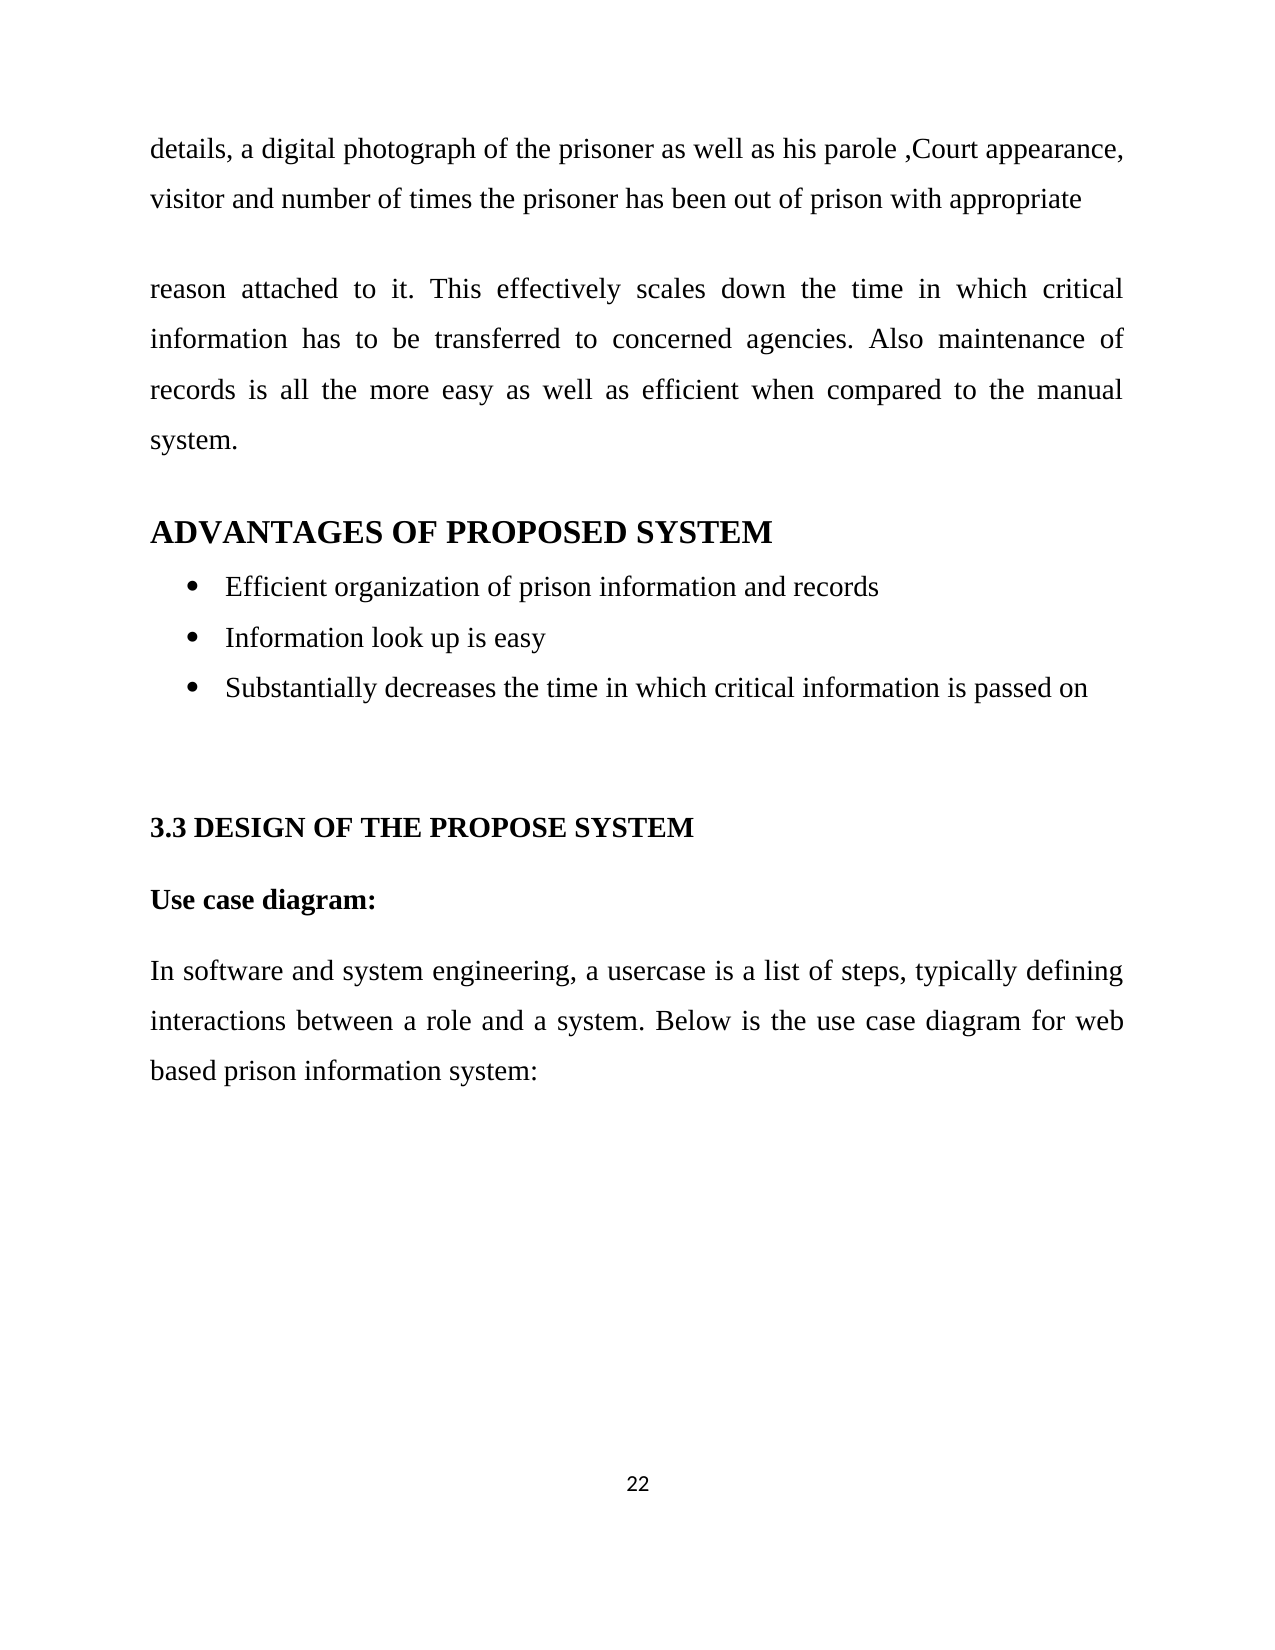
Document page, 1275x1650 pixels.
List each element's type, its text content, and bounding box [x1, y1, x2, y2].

text 3.3 DESIGN OF THE PROPOSE SYSTEM [150, 811, 1125, 844]
list Information look up is easy [187, 620, 1125, 654]
text reason attached to it. This effectively scales down the time in which critical information has to be transferred to concerned agencies. Also maintenance of records is all the more easy as well as efficient when compared to the manual system. [150, 271, 1125, 456]
list Substantially decreases the time in which critical information is passed on [187, 670, 1125, 704]
list Efficient organization of prison information and records [187, 569, 1125, 603]
text In software and system engineering, a usercase is a list of steps, typically defining interactions between a role and a system. Below is the use case diagram for web based prison information system: [150, 953, 1125, 1087]
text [150, 131, 1125, 215]
text Use case diagram: [150, 882, 1125, 915]
text ADVANTAGES OF PROPOSED SYSTEM [150, 512, 1125, 550]
